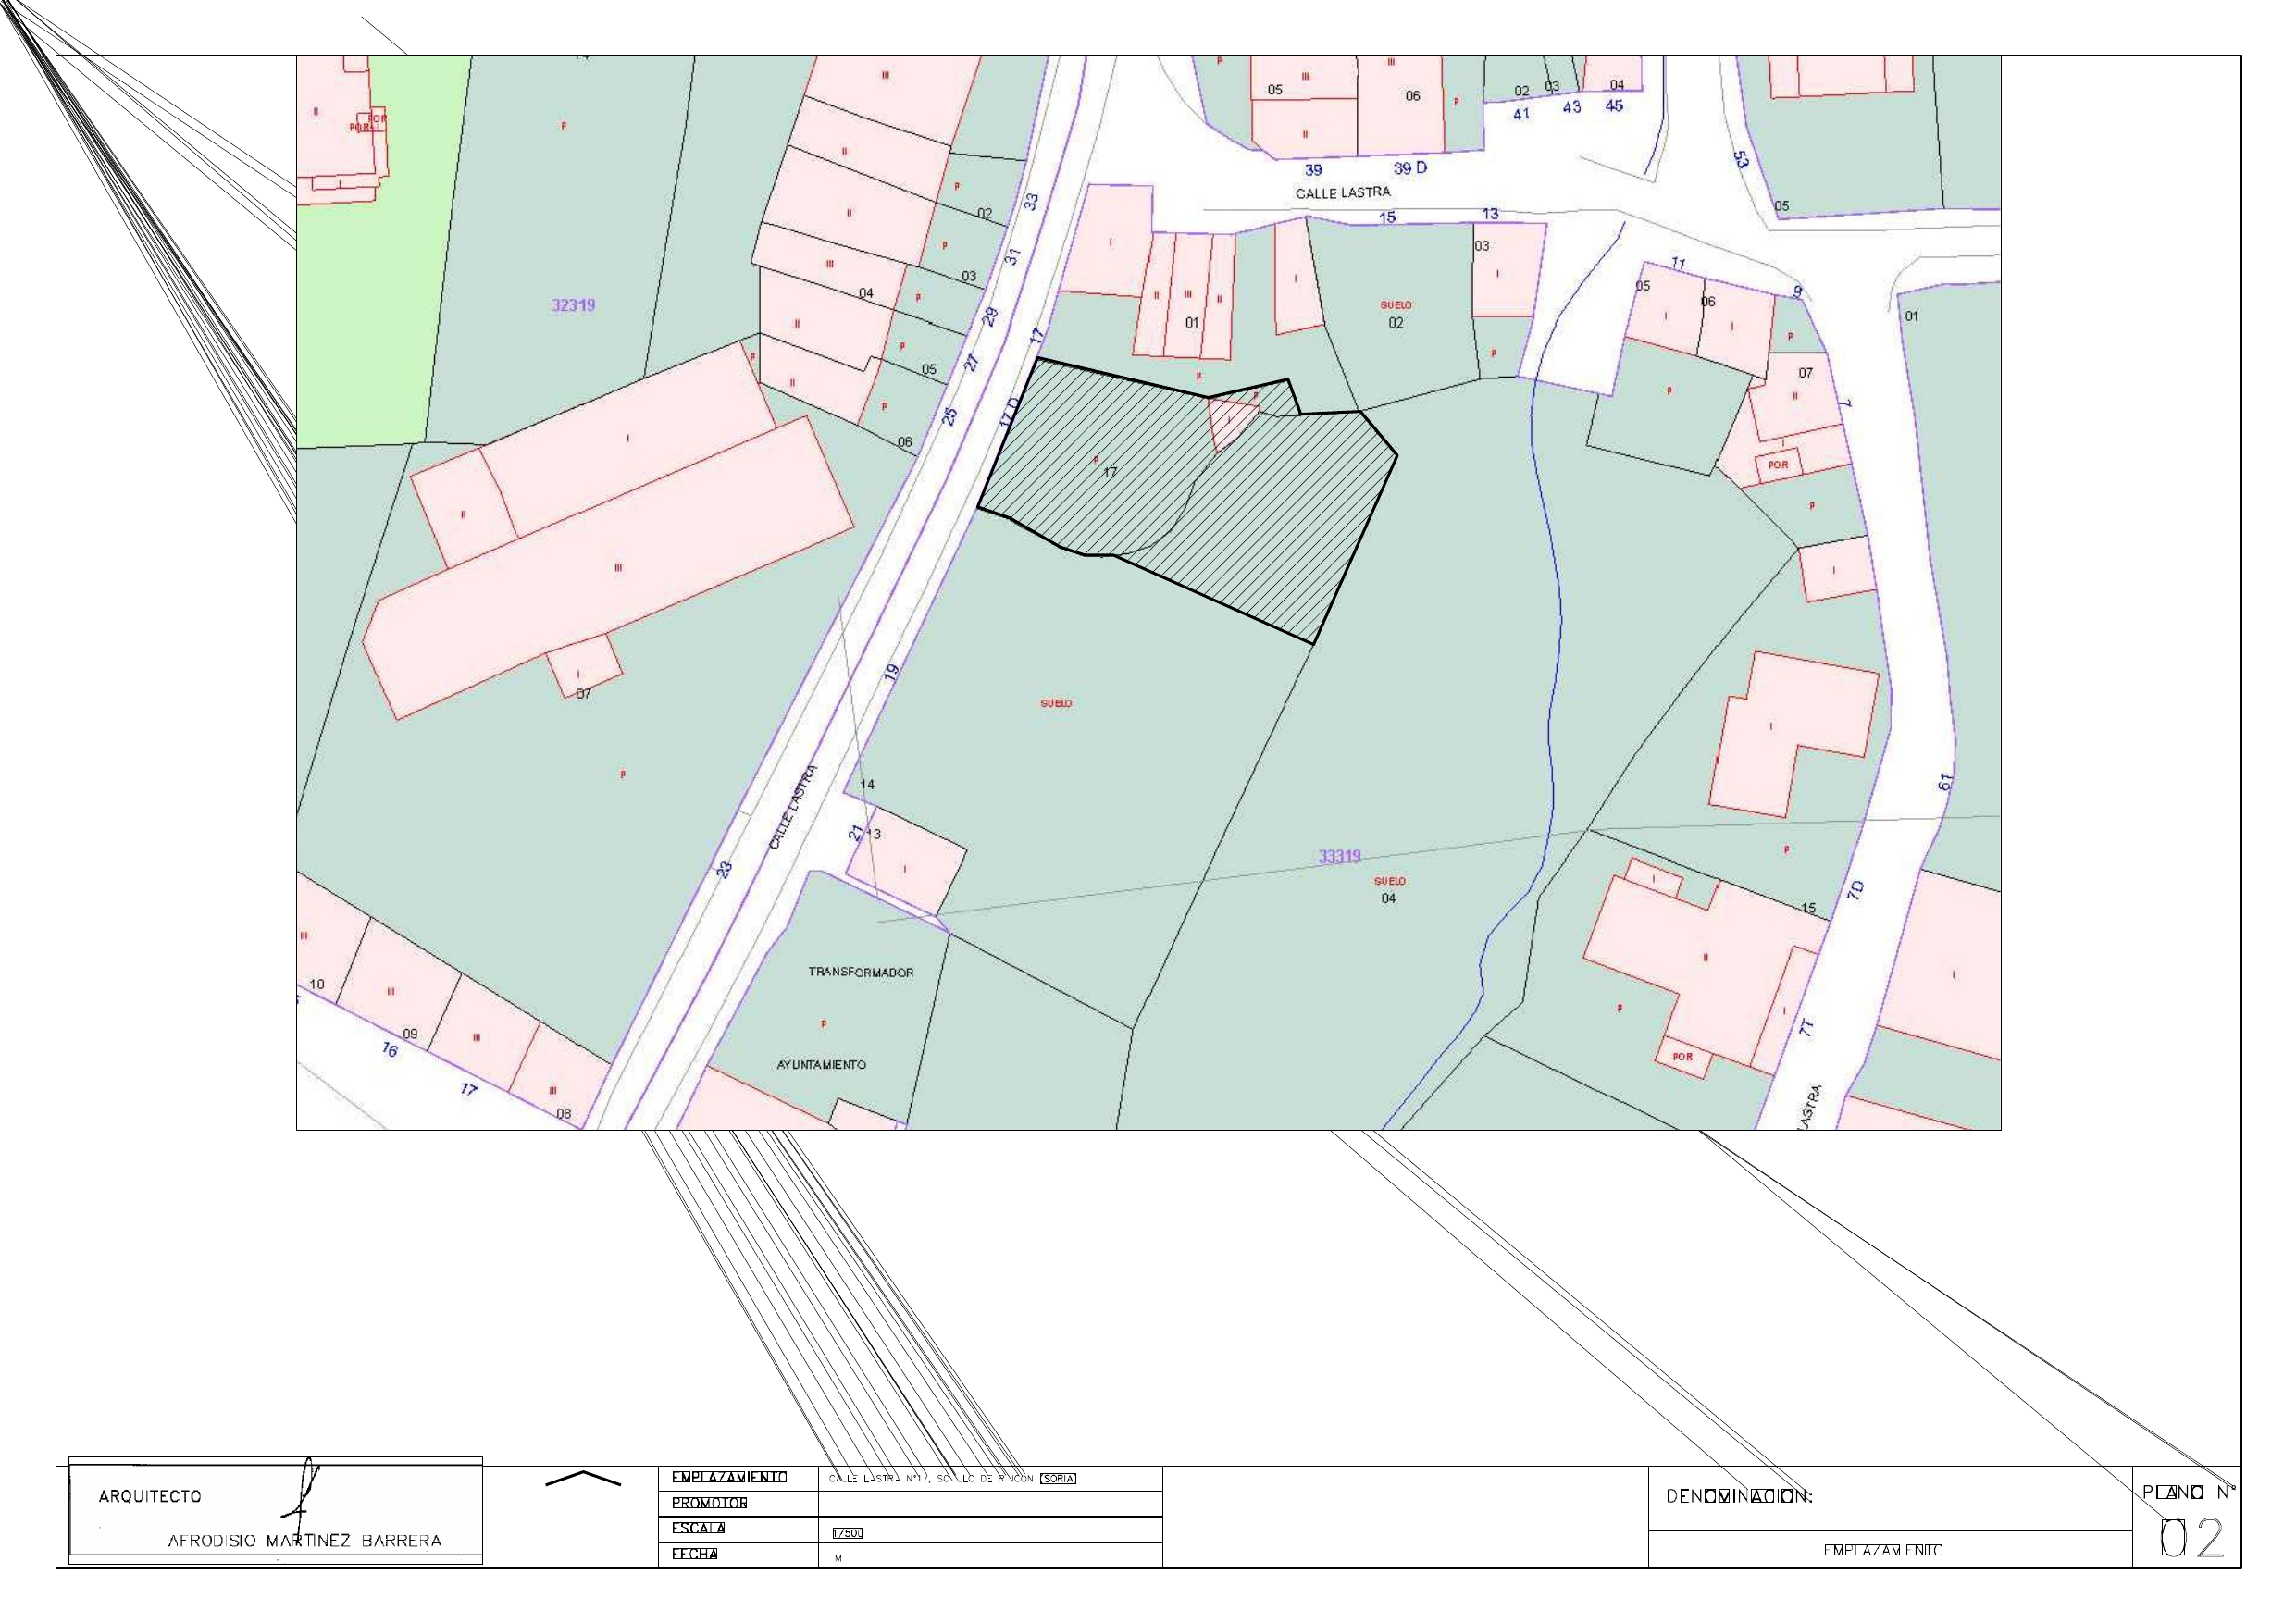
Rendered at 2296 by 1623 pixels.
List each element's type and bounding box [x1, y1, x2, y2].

picture [1041, 1474, 1075, 1483]
picture [752, 1472, 786, 1481]
picture [2163, 1520, 2184, 1555]
picture [1826, 1545, 1842, 1555]
picture [1907, 1545, 1922, 1555]
picture [674, 1523, 724, 1532]
picture [2192, 1486, 2202, 1498]
picture [674, 1549, 716, 1558]
picture [1782, 1490, 1792, 1502]
picture [693, 1472, 744, 1481]
picture [297, 56, 2001, 1130]
picture [1926, 1545, 1942, 1555]
picture [1752, 1490, 1773, 1502]
picture [69, 1457, 482, 1564]
picture [1719, 1490, 1729, 1502]
picture [1846, 1545, 1899, 1555]
picture [674, 1498, 746, 1507]
picture [834, 1529, 862, 1538]
picture [1706, 1490, 1715, 1502]
picture [674, 1472, 689, 1481]
picture [2157, 1486, 2176, 1498]
